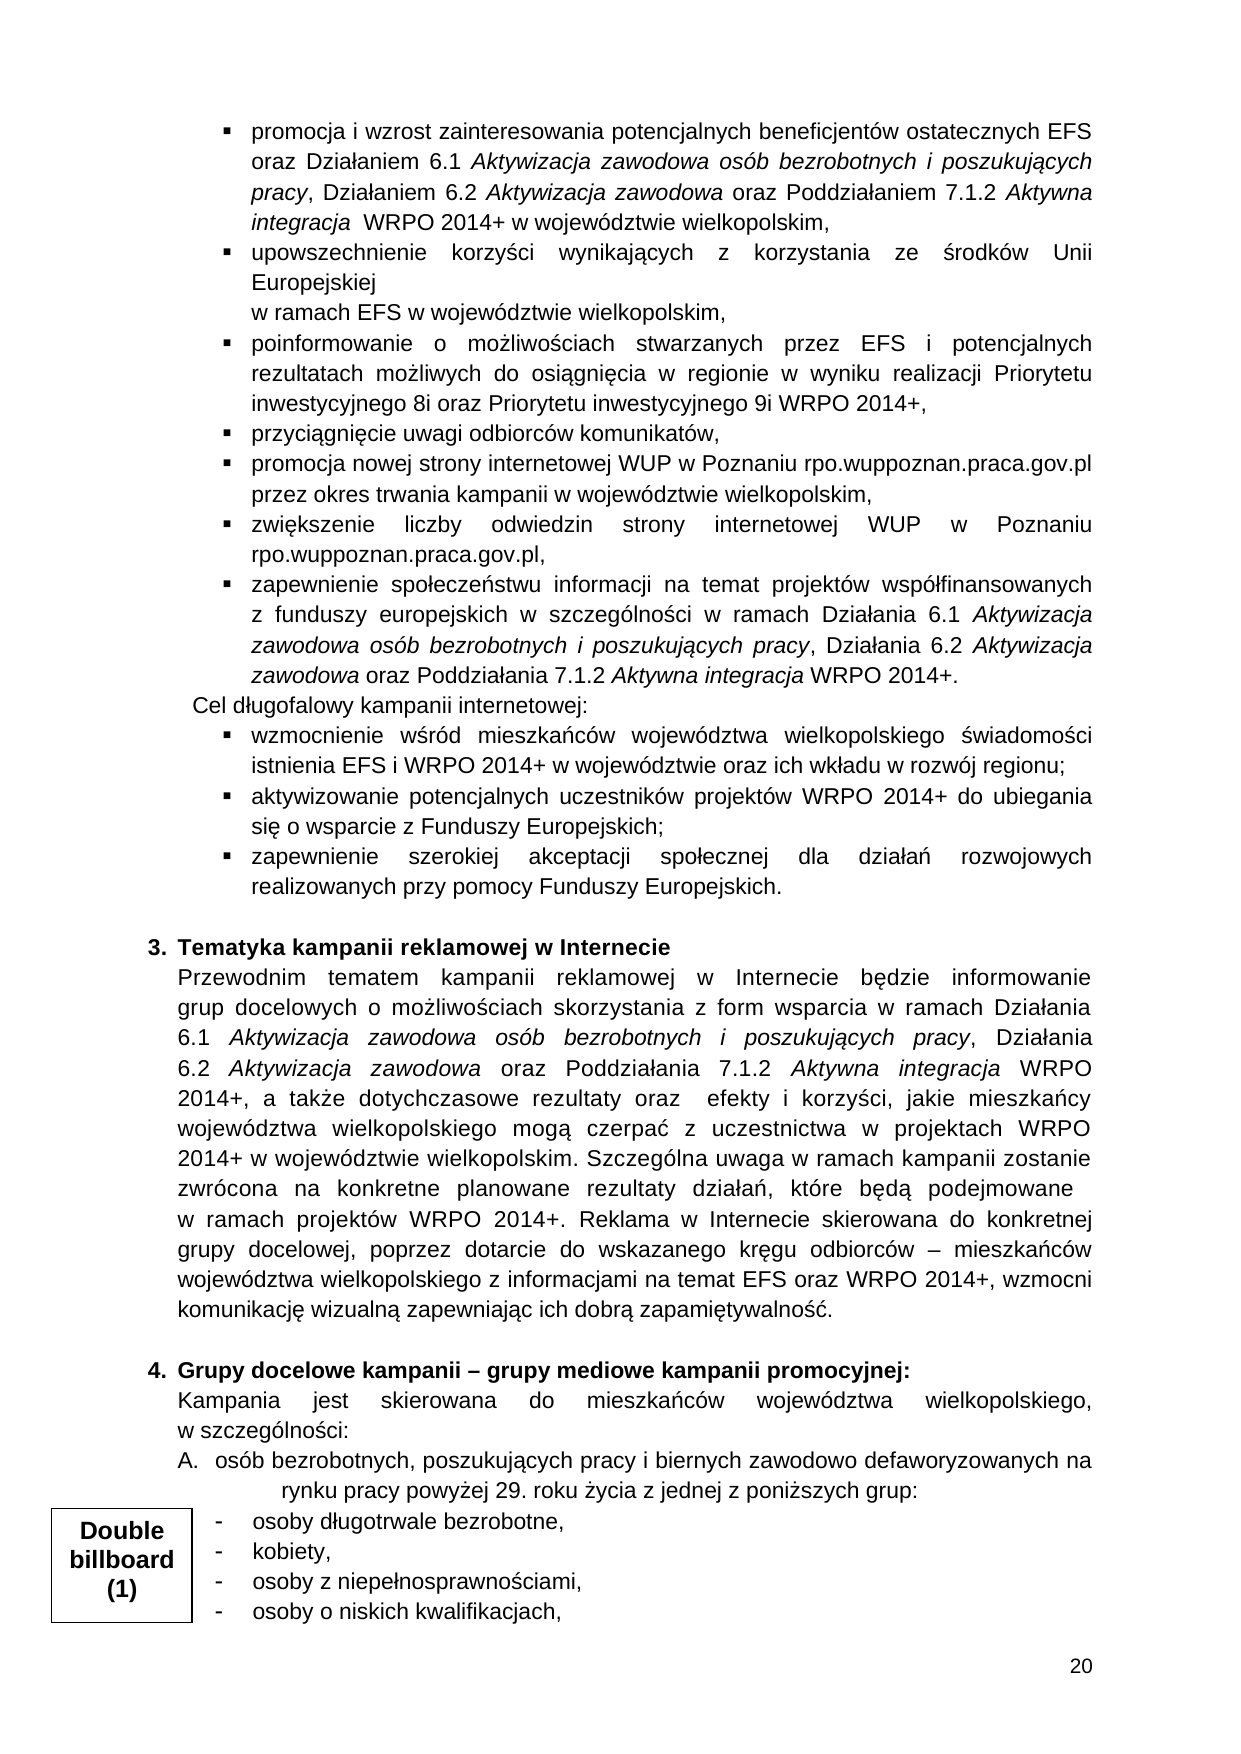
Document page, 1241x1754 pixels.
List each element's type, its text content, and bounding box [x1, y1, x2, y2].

list aktywizowanie potencjalnych uczestników projektów WRPO 2014+ do ubiegania się o wsparcie z Funduszy Europejskich; [222, 783, 1092, 839]
list Grupy docelowe kampanii – grupy mediowe kampanii promocyjnej: [148, 1357, 1092, 1383]
list upowszechnienie korzyści wynikających z korzystania ze środków Unii Europejskiej w ramach EFS w województwie wielkopolskim, [222, 239, 1092, 326]
list kobiety, [215, 1538, 1092, 1564]
list poinformowanie o możliwościach stwarzanych przez EFS i potencjalnych rezultatach możliwych do osiągnięcia w regionie w wyniku realizacji Priorytetu inwestycyjnego 8i oraz Priorytetu inwestycyjnego 9i WRPO 2014+, [222, 329, 1092, 416]
list osób bezrobotnych, poszukujących pracy i biernych zawodowo defaworyzowanych na rynku pracy powyżej 29. roku życia z jednej z poniższych grup: [177, 1447, 1092, 1504]
list zwiększenie liczby odwiedzin strony internetowej WUP w Poznaniu rpo.wuppoznan.praca.gov.pl, [222, 511, 1092, 567]
list osoby długotrwale bezrobotne, [215, 1508, 1092, 1534]
list zapewnienie społeczeństwu informacji na temat projektów współfinansowanych z funduszy europejskich w szczególności w ramach Działania 6.1 Aktywizacja zawodowa osób bezrobotnych i poszukujących pracy, Działania 6.2 Aktywizacja zawodowa oraz Poddziałania 7.1.2 Aktywna integracja WRPO 2014+. [222, 571, 1092, 688]
text Przewodnim tematem kampanii reklamowej w Internecie będzie informowanie grup docelowych o możliwościach skorzystania z form wsparcia w ramach Działania 6.1 Aktywizacja zawodowa osób bezrobotnych i poszukujących pracy, Działania 6.2 Aktywizacja zawodowa oraz Poddziałania 7.1.2 Aktywna integracja WRPO 2014+, a także dotychczasowe rezultaty oraz efekty i korzyści, jakie mieszkańcy województwa wielkopolskiego mogą czerpać z uczestnictwa w projektach WRPO 2014+ w województwie wielkopolskim. Szczególna uwaga w ramach kampanii zostanie zwrócona na konkretne planowane rezultaty działań, które będą podejmowane w ramach projektów WRPO 2014+. Reklama w Internecie skierowana do konkretnej grupy docelowej, poprzez dotarcie do wskazanego kręgu odbiorców – mieszkańców województwa wielkopolskiego z informacjami na temat EFS oraz WRPO 2014+, wzmocni komunikację wizualną zapewniając ich dobrą zapamiętywalność. [177, 964, 1092, 1323]
list Tematyka kampanii reklamowej w Internecie [148, 934, 1092, 960]
list zapewnienie szerokiej akceptacji społecznej dla działań rozwojowych realizowanych przy pomocy Funduszy Europejskich. [222, 843, 1092, 900]
text Kampania jest skierowana do mieszkańców województwa wielkopolskiego, w szczególności: [177, 1387, 1092, 1443]
list promocja nowej strony internetowej WUP w Poznaniu rpo.wuppoznan.praca.gov.pl przez okres trwania kampanii w województwie wielkopolskim, [222, 450, 1092, 507]
text Cel długofalowy kampanii internetowej: [148, 692, 1092, 718]
list osoby o niskich kwalifikacjach, [215, 1598, 1092, 1625]
list wzmocnienie wśród mieszkańców województwa wielkopolskiego świadomości istnienia EFS i WRPO 2014+ w województwie oraz ich wkładu w rozwój regionu; [222, 722, 1092, 779]
list osoby z niepełnosprawnościami, [215, 1568, 1092, 1594]
list przyciągnięcie uwagi odbiorców komunikatów, [222, 420, 1092, 447]
list promocja i wzrost zainteresowania potencjalnych beneficjentów ostatecznych EFS oraz Działaniem 6.1 Aktywizacja zawodowa osób bezrobotnych i poszukujących pracy, Działaniem 6.2 Aktywizacja zawodowa oraz Poddziałaniem 7.1.2 Aktywna integracja WRPO 2014+ w województwie wielkopolskim, [222, 118, 1092, 235]
